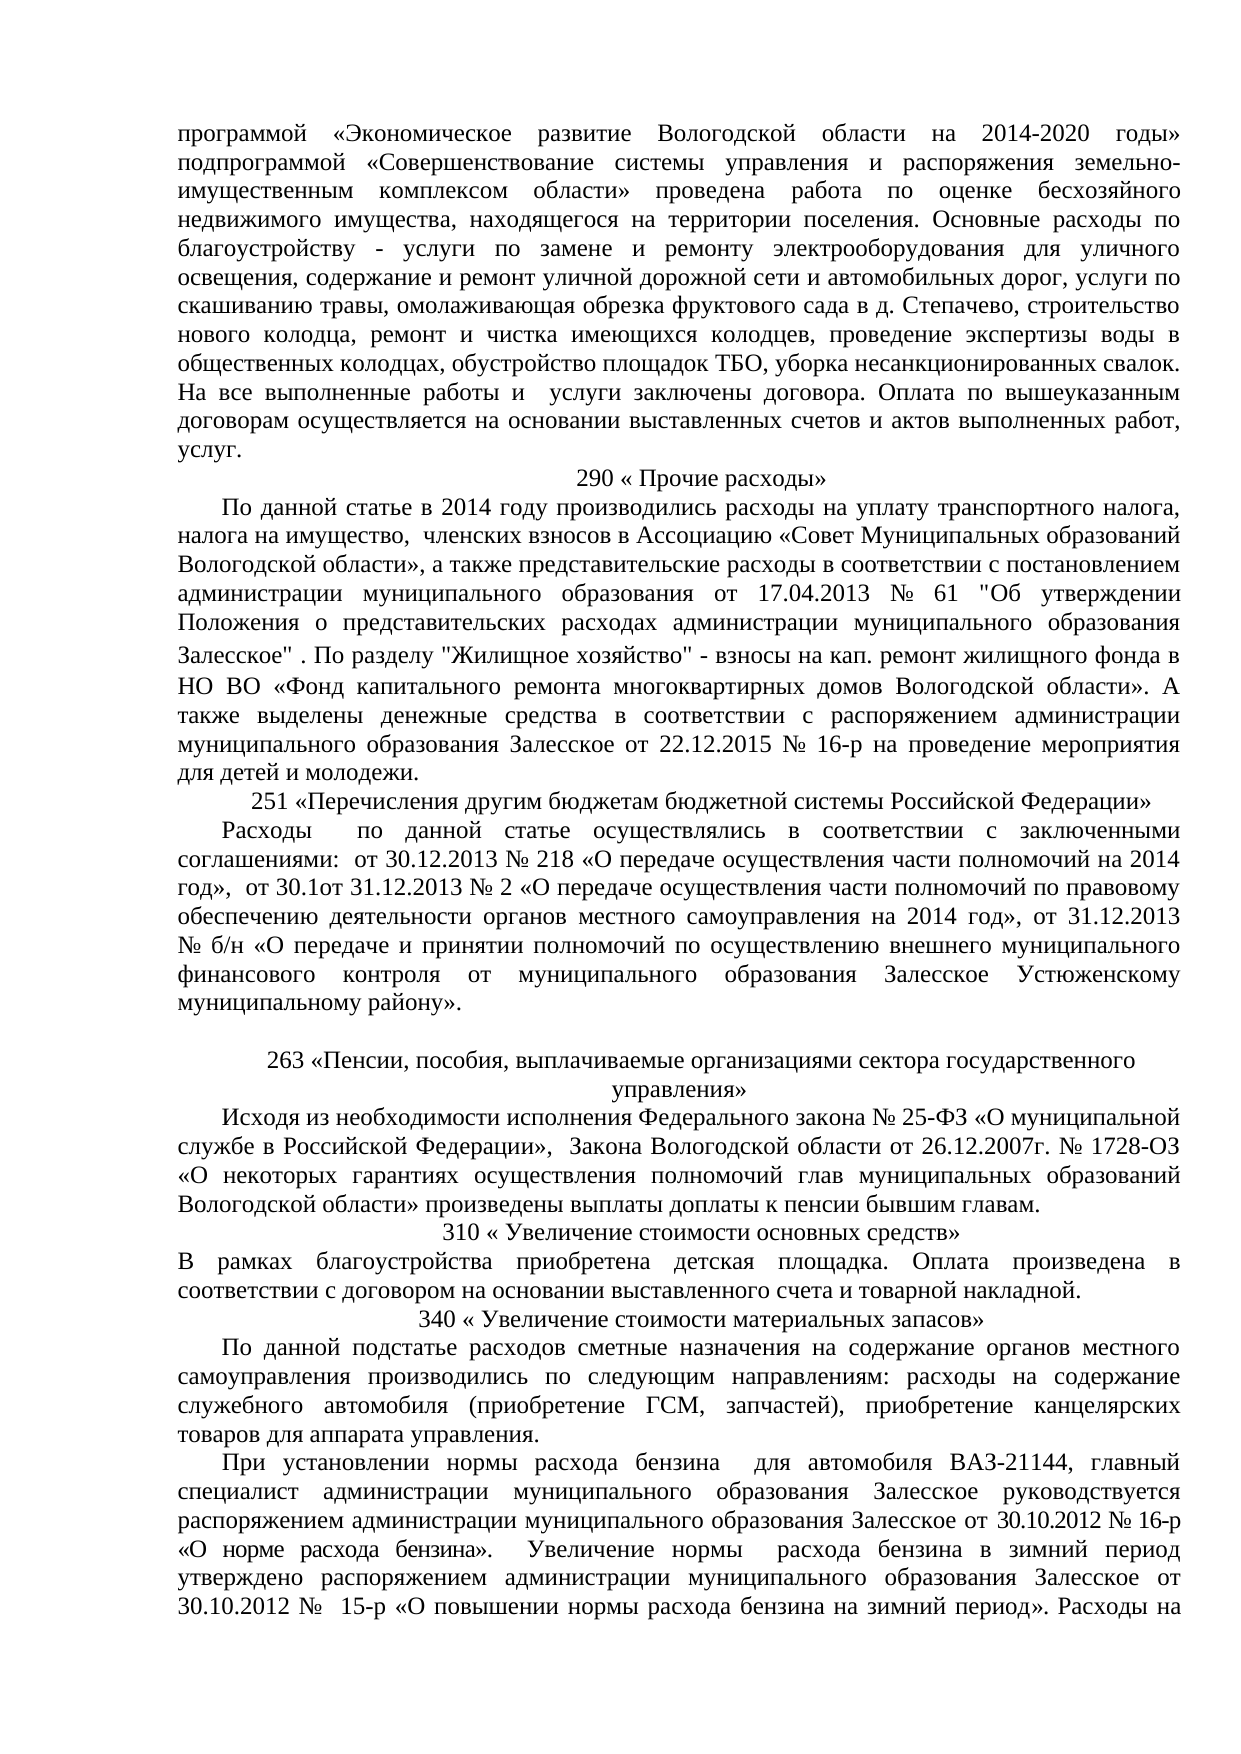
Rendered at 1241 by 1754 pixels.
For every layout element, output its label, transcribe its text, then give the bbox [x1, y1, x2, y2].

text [177, 118, 1181, 463]
text 263 «Пенсии, пособия, выплачиваемые организациями сектора государственного управления» [177, 1045, 1181, 1102]
text 290 « Прочие расходы» [177, 463, 1181, 492]
text 251 «Перечисления другим бюджетам бюджетной системы Российской Федерации» [177, 786, 1181, 815]
text 340 « Увеличение стоимости материальных запасов» [177, 1304, 1181, 1332]
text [177, 1447, 1181, 1620]
text По данной статье в 2014 году производились расходы на уплату транспортного налога, налога на имущество, членских взносов в Ассоциацию «Совет Муниципальных образований Вологодской области», а также представительские расходы в соответствии с постановлением администрации муниципального образования от 17.04.2013 № 61 "Об утверждении Положения о представительских расходах администрации муниципального образования Залесское" . По разделу "Жилищное хозяйство" - взносы на кап. ремонт жилищного фонда в НО ВО «Фонд капитального ремонта многоквартирных домов Вологодской области». А также выделены денежные средства в соответствии с распоряжением администрации муниципального образования Залесское от 22.12.2015 № 16-р на проведение мероприятия для детей и молодежи. [177, 492, 1181, 786]
text По данной подстатье расходов сметные назначения на содержание органов местного самоуправления производились по следующим направлениям: расходы на содержание служебного автомобиля (приобретение ГСМ, запчастей), приобретение канцелярских товаров для аппарата управления. [177, 1332, 1181, 1447]
text Расходы по данной статье осуществлялись в соответствии с заключенными соглашениями: от 30.12.2013 № 218 «О передаче осуществления части полномочий на 2014 год», от 30.1от 31.12.2013 № 2 «О передаче осуществления части полномочий по правовому обеспечению деятельности органов местного самоуправления на 2014 год», от 31.12.2013 № б/н «О передаче и принятии полномочий по осуществлению внешнего муниципального финансового контроля от муниципального образования Залесское Устюженскому муниципальному району». [177, 815, 1181, 1016]
text Исходя из необходимости исполнения Федерального закона № 25-ФЗ «О муниципальной службе в Российской Федерации», Закона Вологодской области от 26.12.2007г. № 1728-ОЗ «О некоторых гарантиях осуществления полномочий глав муниципальных образований Вологодской области» произведены выплаты доплаты к пенсии бывшим главам. [177, 1102, 1181, 1217]
text 310 « Увеличение стоимости основных средств» [177, 1217, 1181, 1246]
text В рамках благоустройства приобретена детская площадка. Оплата произведена в соответствии с договором на основании выставленного счета и товарной накладной. [177, 1246, 1181, 1304]
